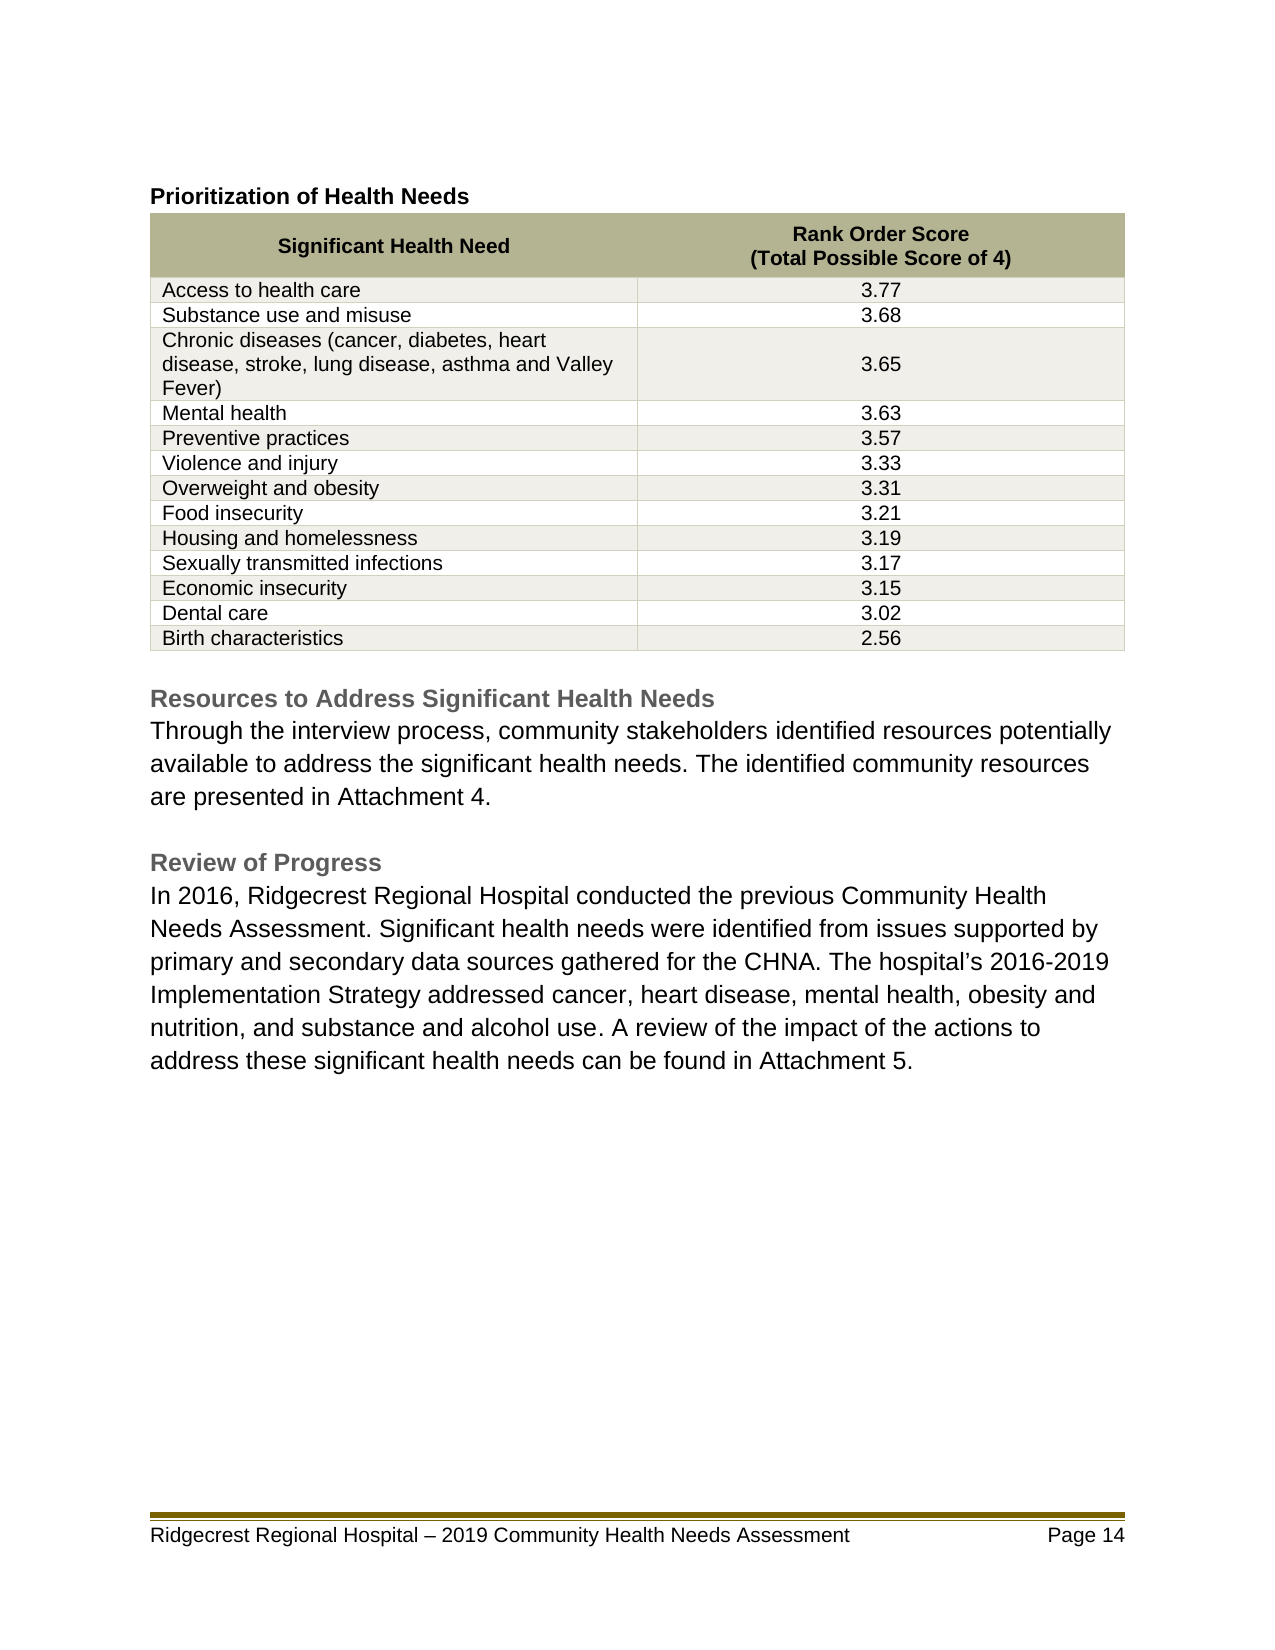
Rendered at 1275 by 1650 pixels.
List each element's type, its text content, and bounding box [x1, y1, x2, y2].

table_cell Substance use and misuse [151, 303, 637, 327]
table_cell Sexually transmitted infections [151, 551, 637, 575]
table_cell 3.65 [638, 328, 1124, 400]
text In 2016, Ridgecrest Regional Hospital conducted the previous Community Health Needs Assessment. Significant health needs were identified from issues supported by primary and secondary data sources gathered for the CHNA. The hospital’s 2016-2019 Implementation Strategy addressed cancer, heart disease, mental health, obesity and nutrition, and substance and alcohol use. A review of the impact of the actions to address these significant health needs can be found in Attachment 5. [150, 881, 1125, 1074]
table_cell 3.17 [638, 551, 1124, 575]
table_cell 2.56 [638, 626, 1124, 650]
table_cell Housing and homelessness [151, 526, 637, 550]
table_cell Dental care [151, 601, 637, 625]
table_cell 3.31 [638, 476, 1124, 500]
table_cell 3.15 [638, 576, 1124, 600]
table_cell Economic insecurity [151, 576, 637, 600]
table_cell 3.57 [638, 426, 1124, 450]
subtitle Review of Progress [150, 848, 1125, 877]
table_cell Preventive practices [151, 426, 637, 450]
table_cell 3.63 [638, 401, 1124, 425]
table_cell 3.21 [638, 501, 1124, 525]
table_header Rank Order Score (Total Possible Score of 4) [638, 214, 1124, 277]
table_cell 3.33 [638, 451, 1124, 475]
table_cell 3.02 [638, 601, 1124, 625]
table_cell Mental health [151, 401, 637, 425]
table_cell 3.19 [638, 526, 1124, 550]
table_header Significant Health Need [151, 214, 637, 277]
table_cell Birth characteristics [151, 626, 637, 650]
table_cell 3.77 [638, 278, 1124, 302]
table_cell Access to health care [151, 278, 637, 302]
table_cell Food insecurity [151, 501, 637, 525]
table_cell Chronic diseases (cancer, diabetes, heart disease, stroke, lung disease, asthma and Valley Fever) [151, 328, 637, 400]
text Prioritization of Health Needs [150, 183, 1125, 209]
subtitle Resources to Address Significant Health Needs [150, 684, 1125, 713]
table_cell Violence and injury [151, 451, 637, 475]
text Through the interview process, community stakeholders identified resources potentially available to address the significant health needs. The identified community resources are presented in Attachment 4. [150, 716, 1125, 811]
table_cell 3.68 [638, 303, 1124, 327]
table_cell Overweight and obesity [151, 476, 637, 500]
